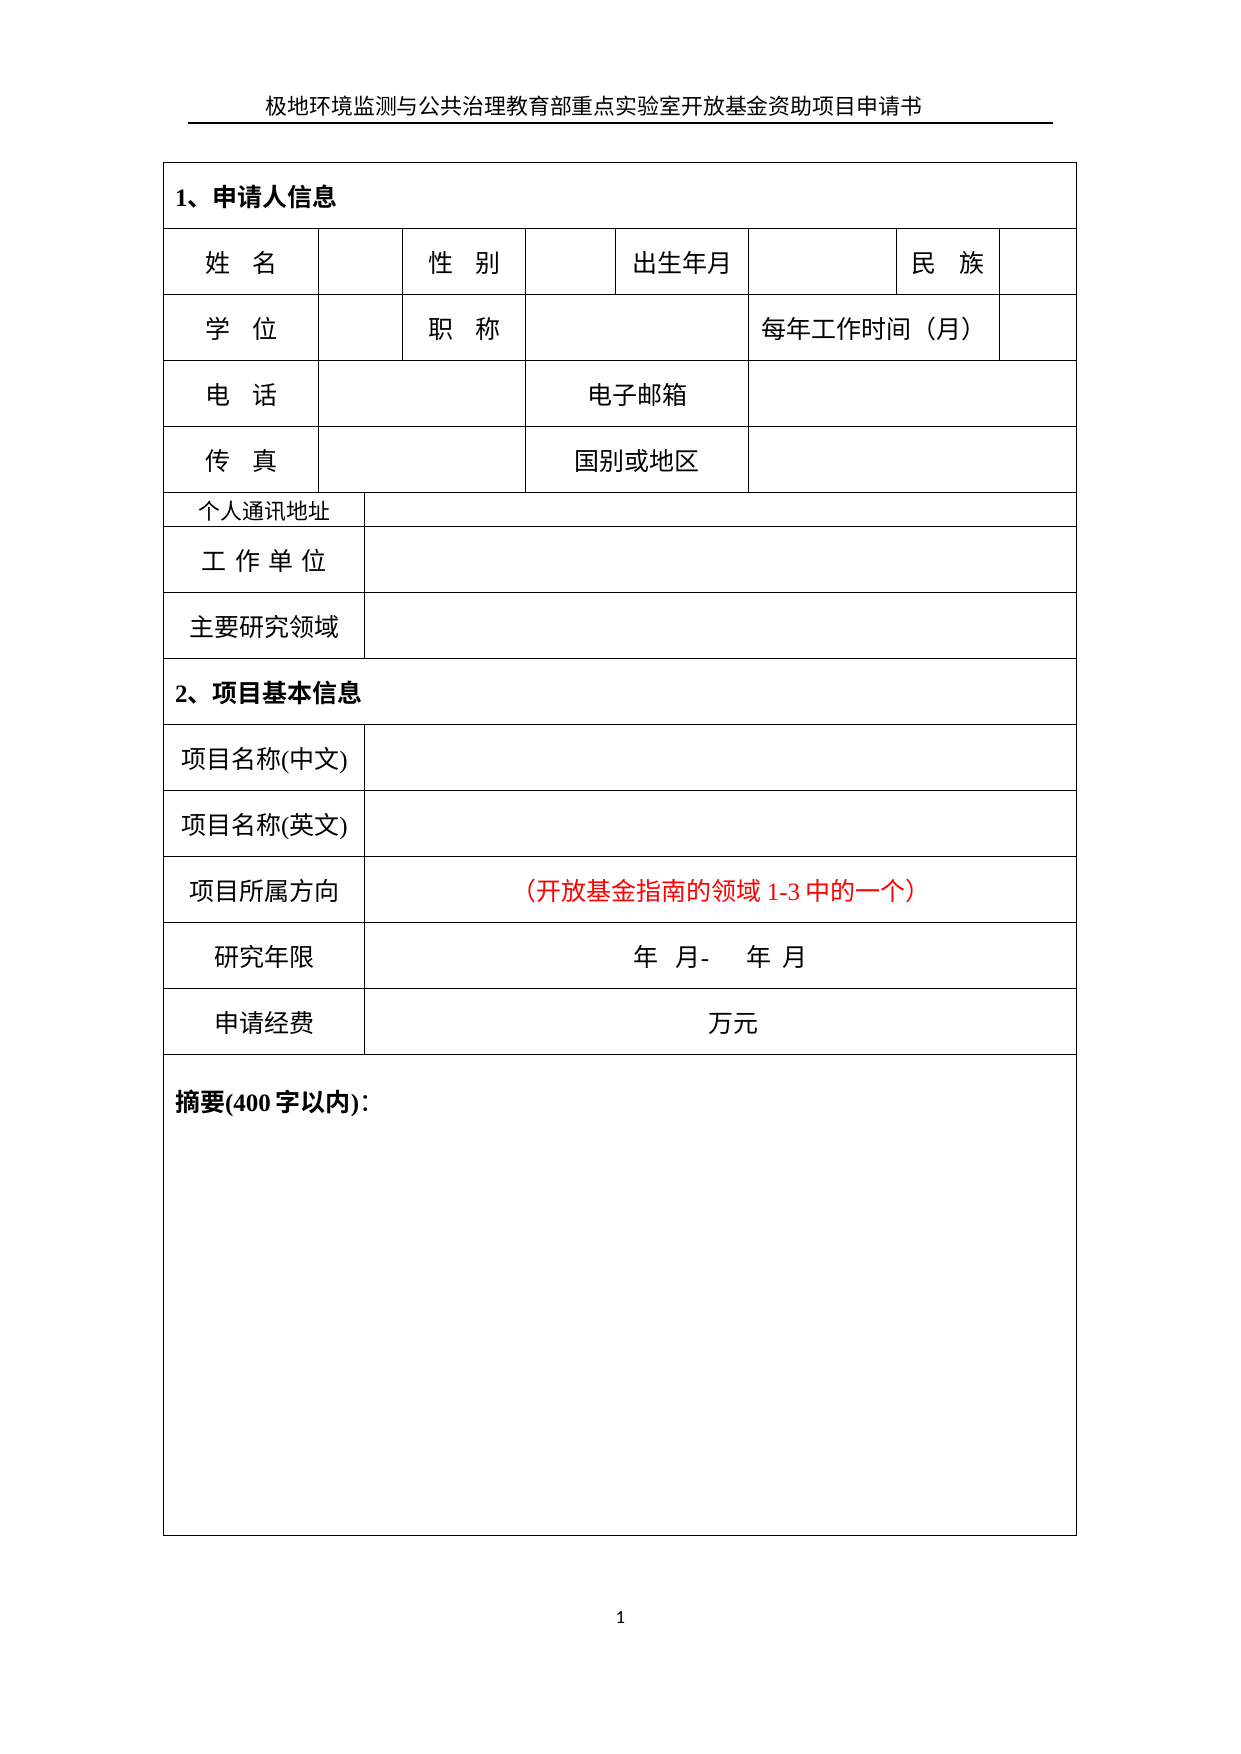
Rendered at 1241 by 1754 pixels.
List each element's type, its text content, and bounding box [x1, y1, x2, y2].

table_cell 个人通讯地址 [164, 493, 364, 526]
table_cell 项目名称(中文) [164, 725, 364, 790]
table_cell （开放基金指南的领域1-3中的一个） [365, 857, 1076, 922]
table_cell [1000, 295, 1076, 360]
table_header 1、申请人信息 [164, 163, 1076, 228]
table_cell [319, 427, 525, 492]
table_cell 性 别 [403, 229, 525, 294]
table_cell 万元 [365, 989, 1076, 1054]
table_cell 电子邮箱 [526, 361, 748, 426]
table_cell 项目所属方向 [164, 857, 364, 922]
table_cell 民 族 [897, 229, 999, 294]
table_cell 国别或地区 [526, 427, 748, 492]
table_cell [749, 229, 896, 294]
table_cell [319, 295, 402, 360]
table_cell [749, 427, 1076, 492]
table_cell 申请经费 [164, 989, 364, 1054]
table_cell [319, 361, 525, 426]
table_cell 传 真 [164, 427, 318, 492]
table_cell 年 月- 年 月 [365, 923, 1076, 988]
table_cell 姓 名 [164, 229, 318, 294]
table_cell [526, 229, 615, 294]
table_cell 学 位 [164, 295, 318, 360]
table_cell 摘要(400字以内)： [164, 1055, 1076, 1535]
table_cell [319, 229, 402, 294]
table_cell 职 称 [403, 295, 525, 360]
table_cell 项目名称(英文) [164, 791, 364, 856]
table_cell [1000, 229, 1076, 294]
table_cell 每年工作时间（月） [749, 295, 999, 360]
table_cell [749, 361, 1076, 426]
table_cell [365, 527, 1076, 592]
table_cell 工作单位 [164, 527, 364, 592]
table_cell 2、项目基本信息 [164, 659, 1076, 724]
table_cell [365, 493, 1076, 526]
table_cell [526, 295, 748, 360]
table_cell 主要研究领域 [164, 593, 364, 658]
table_cell 出生年月 [616, 229, 748, 294]
table_cell 研究年限 [164, 923, 364, 988]
table_cell 电 话 [164, 361, 318, 426]
table_cell [365, 593, 1076, 658]
table_cell [365, 791, 1076, 856]
table_cell [365, 725, 1076, 790]
